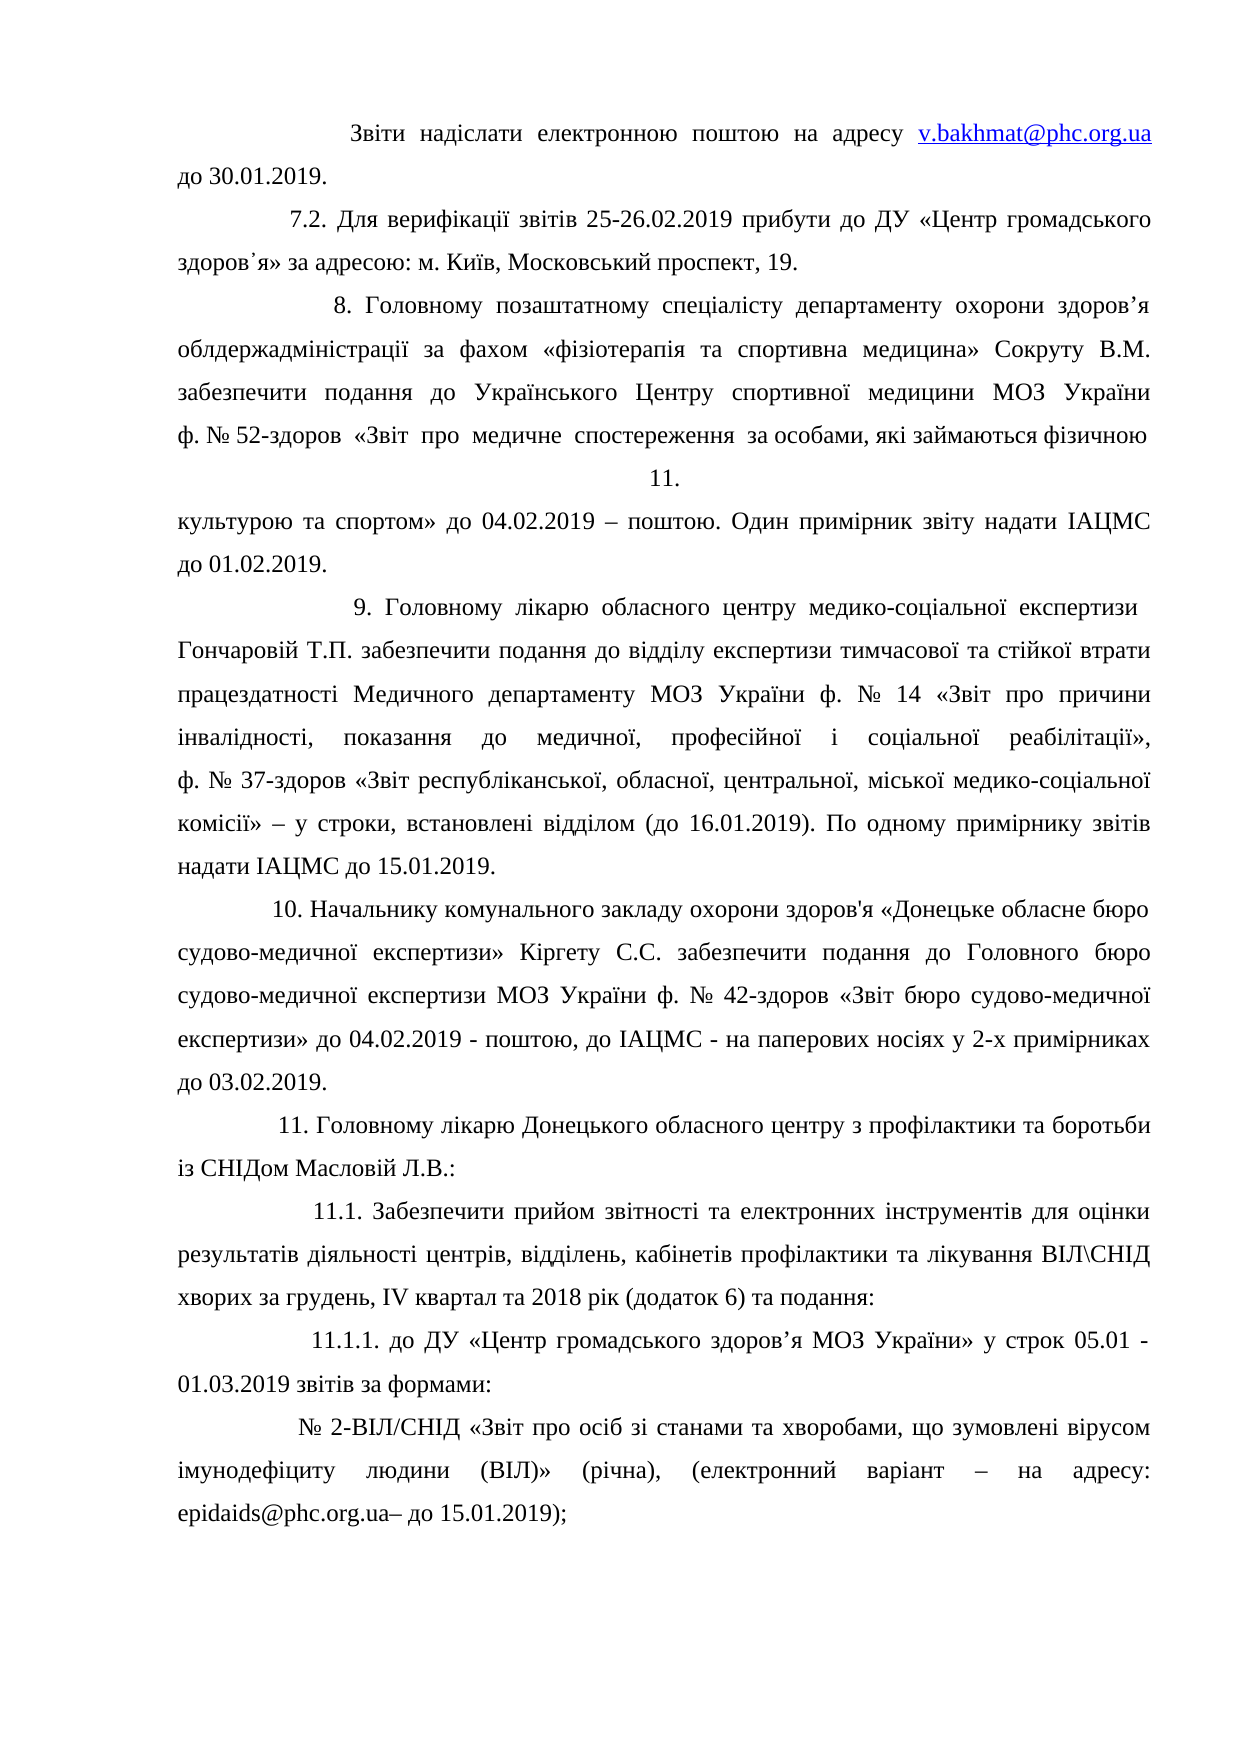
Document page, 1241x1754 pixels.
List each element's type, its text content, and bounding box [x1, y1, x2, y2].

text 11.1. Забезпечити прийом звітності та електронних інструментів для оцінки результатів діяльності центрів, відділень, кабінетів профілактики та лікування ВІЛ\СНІД хворих за грудень, ІV квартал та 2018 рік (додаток 6) та подання: [177, 1196, 1152, 1311]
text 11. [177, 463, 1152, 492]
text 11. Головному лікарю Донецького обласного центру з профілактики та боротьби із СНІДом Масловій Л.В.: [177, 1110, 1152, 1182]
text 8. Головному позаштатному спеціалісту департаменту охорони здоров’я облдержадміністрації за фахом «фізіотерапія та спортивна медицина» Сокруту В.М. забезпечити подання до Українського Центру спортивної медицини МОЗ України ф. № 52-здоров «Звіт про медичне спостереження за особами, які займаються фізичною [177, 291, 1152, 449]
text 11.1.1. до ДУ «Центр громадського здоров’я МОЗ України» у строк 05.01 -01.03.2019 звітів за формами: [177, 1326, 1152, 1397]
text Звіти надіслати електронною поштою на адресу v.bakhmat@phc.org.ua до 30.01.2019. [177, 118, 1152, 190]
text № 2-ВІЛ/СНІД «Звіт про осіб зі станами та хворобами, що зумовлені вірусом імунодефіциту людини (ВІЛ)» (річна), (електронний варіант – на адресу: epidaids@phc.org.ua– до 15.01.2019); [177, 1412, 1152, 1527]
text 10. Начальнику комунального закладу охорони здоров'я «Донецьке обласне бюро судово-медичної експертизи» Кіргету С.С. забезпечити подання до Головного бюро судово-медичної експертизи МОЗ України ф. № 42-здоров «Звіт бюро судово-медичної експертизи» до 04.02.2019 - поштою, до ІАЦМС - на паперових носіях у 2-х примірниках до 03.02.2019. [177, 894, 1152, 1096]
text 9. Головному лікарю обласного центру медико-соціальної експертизи Гончаровій Т.П. забезпечити подання до відділу експертизи тимчасової та стійкої втрати працездатності Медичного департаменту МОЗ України ф. № 14 «Звіт про причини інвалідності, показання до медичної, професійної і соціальної реабілітації», ф. № 37-здоров «Звіт республіканської, обласної, центральної, міської медико-соціальної комісії» – у строки, встановлені відділом (до 16.01.2019). По одному примірнику звітів надати ІАЦМС до 15.01.2019. [177, 592, 1152, 880]
text 7.2. Для верифікації звітів 25-26.02.2019 прибути до ДУ «Центр громадського здоров᾿я» за адресою: м. Київ, Московський проспект, 19. [177, 204, 1152, 276]
text культурою та спортом» до 04.02.2019 – поштою. Один примірник звіту надати ІАЦМС до 01.02.2019. [177, 506, 1152, 578]
